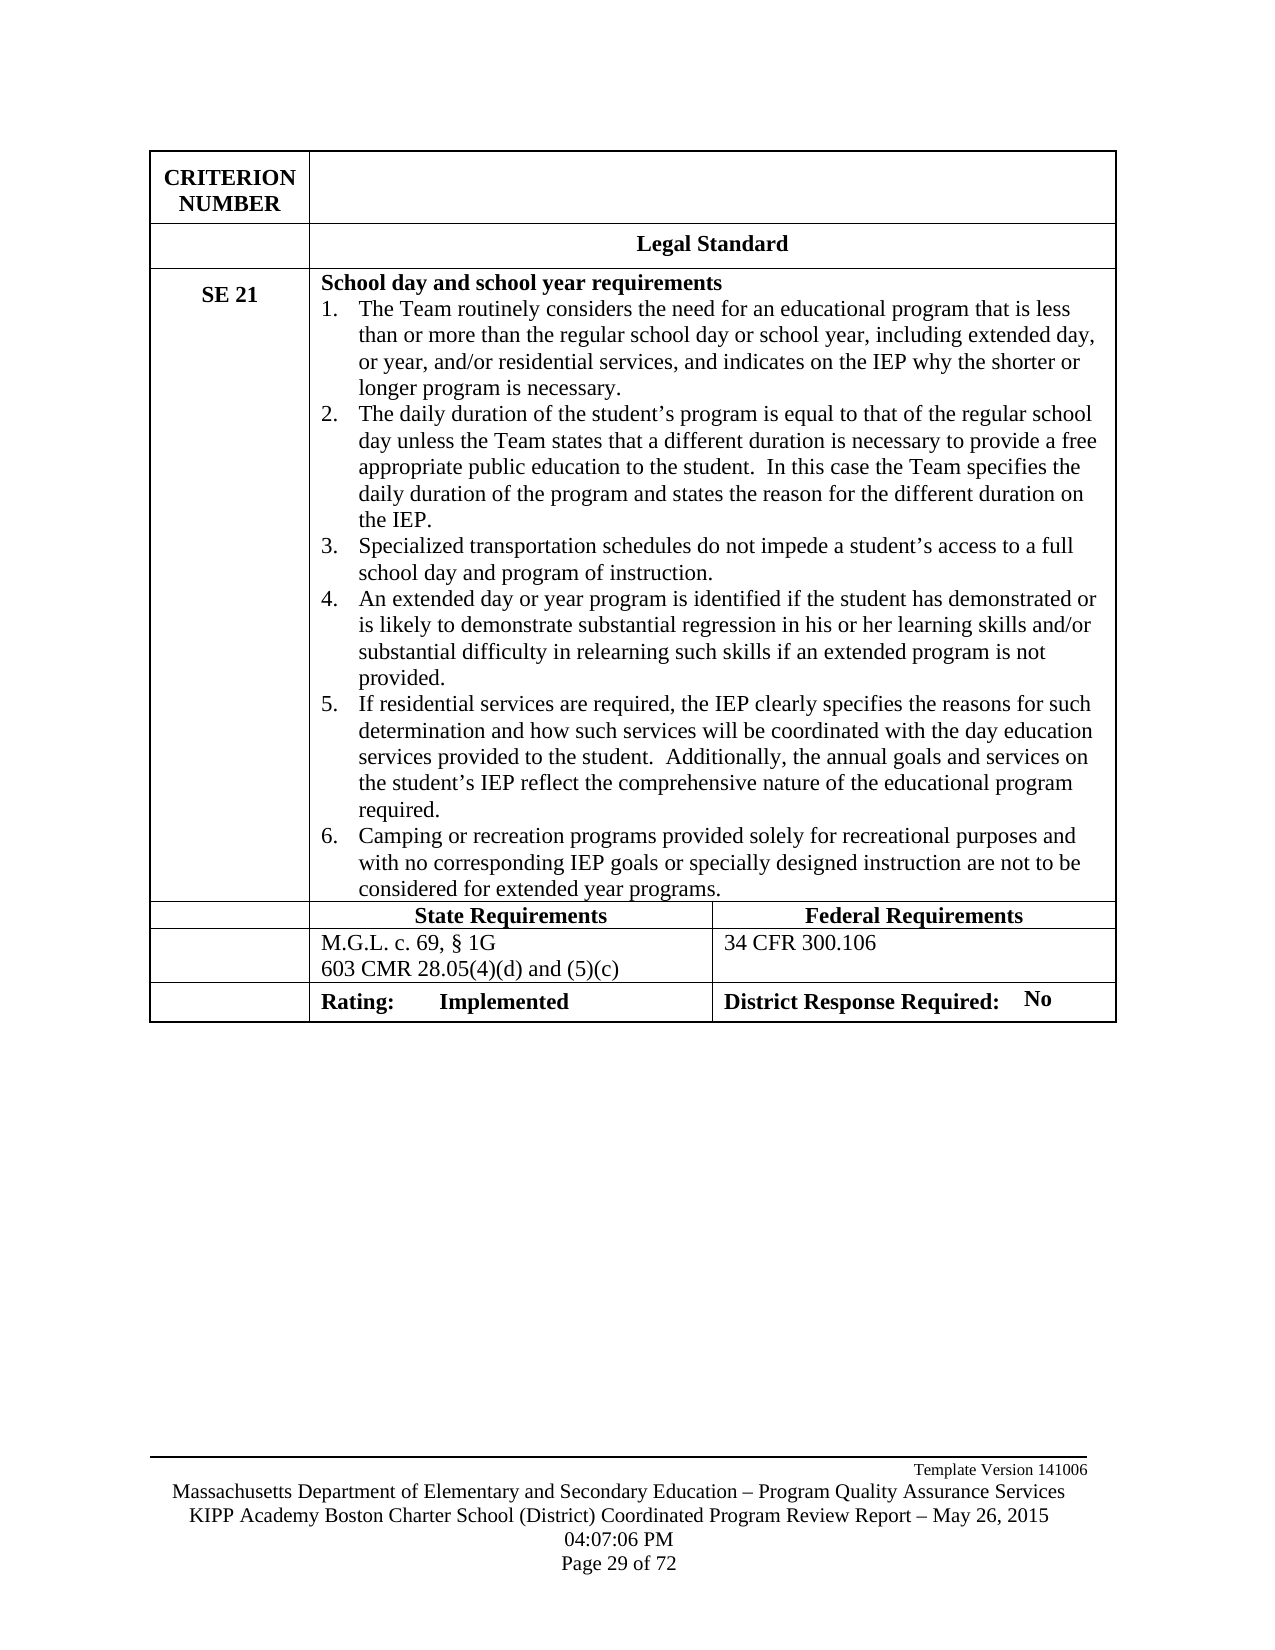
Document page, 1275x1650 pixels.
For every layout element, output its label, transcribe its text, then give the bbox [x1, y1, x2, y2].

table_cell Federal Requirements [713, 902, 1115, 928]
table_cell M.G.L. c. 69, § 1G 603 CMR 28.05(4)(d) and (5)(c) [310, 929, 712, 981]
table_cell [151, 224, 309, 268]
table_cell [151, 983, 309, 1021]
table_cell District Response Required: [713, 983, 1012, 1021]
table_header CRITERION NUMBER [151, 152, 309, 223]
table_cell SE 21 [151, 269, 309, 901]
table_cell [151, 902, 309, 928]
table_cell Rating: [310, 983, 422, 1021]
table_cell [151, 929, 309, 981]
table_cell State Requirements [310, 902, 712, 928]
table_cell 34 CFR 300.106 [713, 929, 1115, 981]
table_cell No [1013, 983, 1115, 1021]
table_header [310, 152, 1115, 223]
table_cell School day and school year requirements The Team routinely considers the need for an educational program that is less than or more than the regular school day or school year, including extended day, or year, and/or residential services, and indicates on the IEP why the shorter or longer program is necessary. The daily duration of the student’s program is equal to that of the regular school day unless the Team states that a different duration is necessary to provide a free appropriate public education to the student. In this case the Team specifies the daily duration of the program and states the reason for the different duration on the IEP. Specialized transportation schedules do not impede a student’s access to a full school day and program of instruction. An extended day or year program is identified if the student has demonstrated or is likely to demonstrate substantial regression in his or her learning skills and/or substantial difficulty in relearning such skills if an extended program is not provided. If residential services are required, the IEP clearly specifies the reasons for such determination and how such services will be coordinated with the day education services provided to the student. Additionally, the annual goals and services on the student’s IEP reflect the comprehensive nature of the educational program required. Camping or recreation programs provided solely for recreational purposes and with no corresponding IEP goals or specially designed instruction are not to be considered for extended year programs. [310, 269, 1115, 901]
table_cell Legal Standard [310, 224, 1115, 268]
table_cell Implemented [422, 983, 712, 1021]
